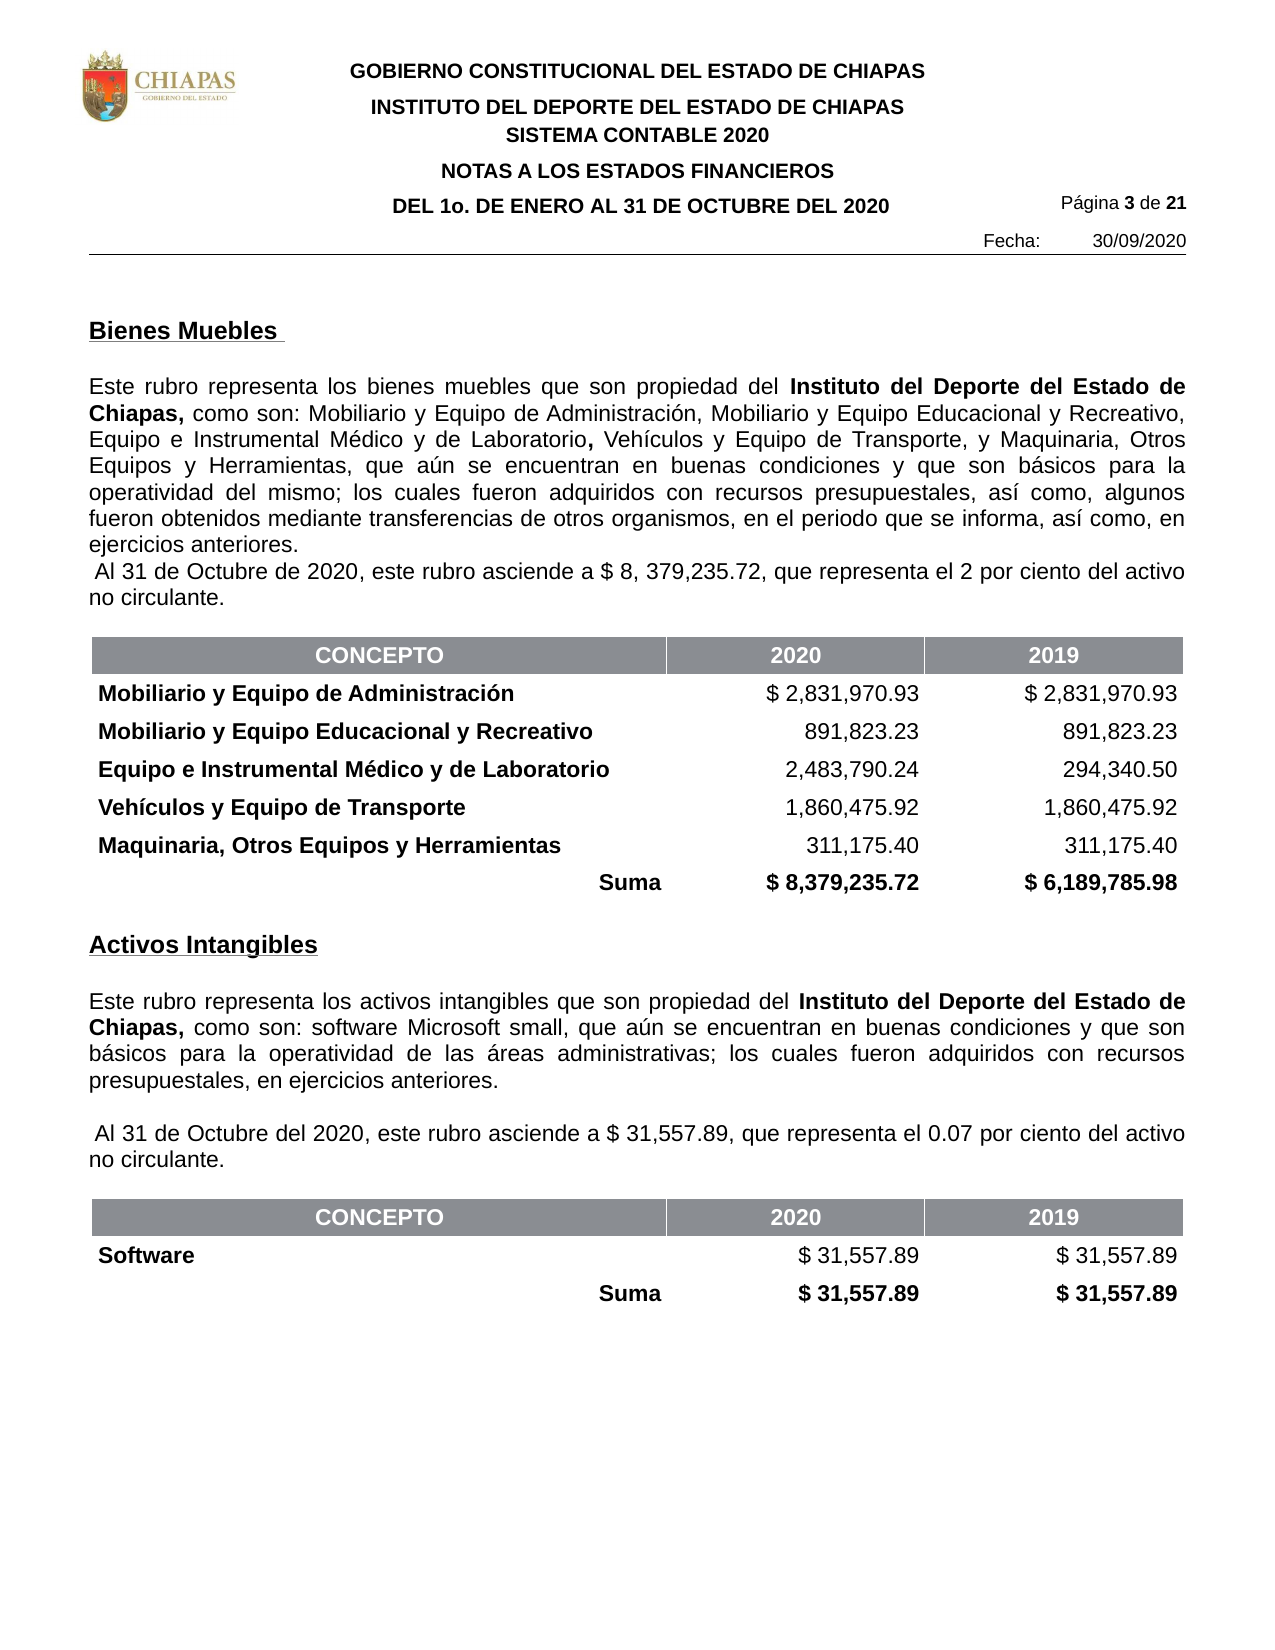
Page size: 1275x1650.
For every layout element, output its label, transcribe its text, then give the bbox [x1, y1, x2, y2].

table_cell 311,175.40 [925, 826, 1183, 864]
table_cell Mobiliario y Equipo Educacional y Recreativo [92, 713, 667, 750]
table_cell Maquinaria, Otros Equipos y Herramientas [92, 826, 667, 864]
table_cell 1,860,475.92 [667, 788, 925, 826]
table_cell 891,823.23 [925, 713, 1183, 750]
table_cell $ 2,831,970.93 [667, 675, 925, 712]
table_header 2020 [667, 1199, 924, 1236]
table_cell 1,860,475.92 [925, 788, 1183, 826]
table_cell $ 31,557.89 [925, 1274, 1183, 1312]
table_cell $ 31,557.89 [667, 1236, 925, 1274]
table_cell Suma [92, 864, 667, 901]
table_cell $ 2,831,970.93 [925, 675, 1183, 712]
table_cell $ 31,557.89 [925, 1236, 1183, 1274]
table_header 2020 [667, 637, 924, 674]
table_cell Vehículos y Equipo de Transporte [92, 788, 667, 826]
text Bienes Muebles [89, 316, 1186, 344]
table_cell Mobiliario y Equipo de Administración [92, 675, 667, 712]
table_cell Equipo e Instrumental Médico y de Laboratorio [92, 750, 667, 788]
table_cell $ 31,557.89 [667, 1274, 925, 1312]
text Al 31 de Octubre de 2020, este rubro asciende a $ 8, 379,235.72, que representa el 2 por ciento del activo no circulante. [89, 558, 1186, 610]
picture [75, 48, 239, 125]
table_cell $ 8,379,235.72 [667, 864, 925, 901]
table_cell 2,483,790.24 [667, 750, 925, 788]
table_cell Software [92, 1236, 667, 1274]
text Activos Intangibles [89, 930, 1186, 959]
table_header CONCEPTO [92, 1199, 666, 1236]
table_cell Suma [92, 1274, 667, 1312]
table_cell 311,175.40 [667, 826, 925, 864]
table_header 2019 [925, 1199, 1183, 1236]
table_cell 891,823.23 [667, 713, 925, 750]
text Al 31 de Octubre del 2020, este rubro asciende a $ 31,557.89, que representa el 0.07 por ciento del activo no circulante. [89, 1119, 1186, 1172]
text Este rubro representa los bienes muebles que son propiedad del Instituto del Deporte del Estado de Chiapas, como son: Mobiliario y Equipo de Administración, Mobiliario y Equipo Educacional y Recreativo, Equipo e Instrumental Médico y de Laboratorio, Vehículos y Equipo de Transporte, y Maquinaria, Otros Equipos y Herramientas, que aún se encuentran en buenas condiciones y que son básicos para la operatividad del mismo; los cuales fueron adquiridos con recursos presupuestales, así como, algunos fueron obtenidos mediante transferencias de otros organismos, en el periodo que se informa, así como, en ejercicios anteriores. [89, 373, 1186, 558]
table_cell 294,340.50 [925, 750, 1183, 788]
table_header CONCEPTO [92, 637, 666, 674]
table_header 2019 [925, 637, 1183, 674]
table_cell $ 6,189,785.98 [925, 864, 1183, 901]
text Este rubro representa los activos intangibles que son propiedad del Instituto del Deporte del Estado de Chiapas, como son: software Microsoft small, que aún se encuentran en buenas condiciones y que son básicos para la operatividad de las áreas administrativas; los cuales fueron adquiridos con recursos presupuestales, en ejercicios anteriores. [89, 988, 1186, 1093]
